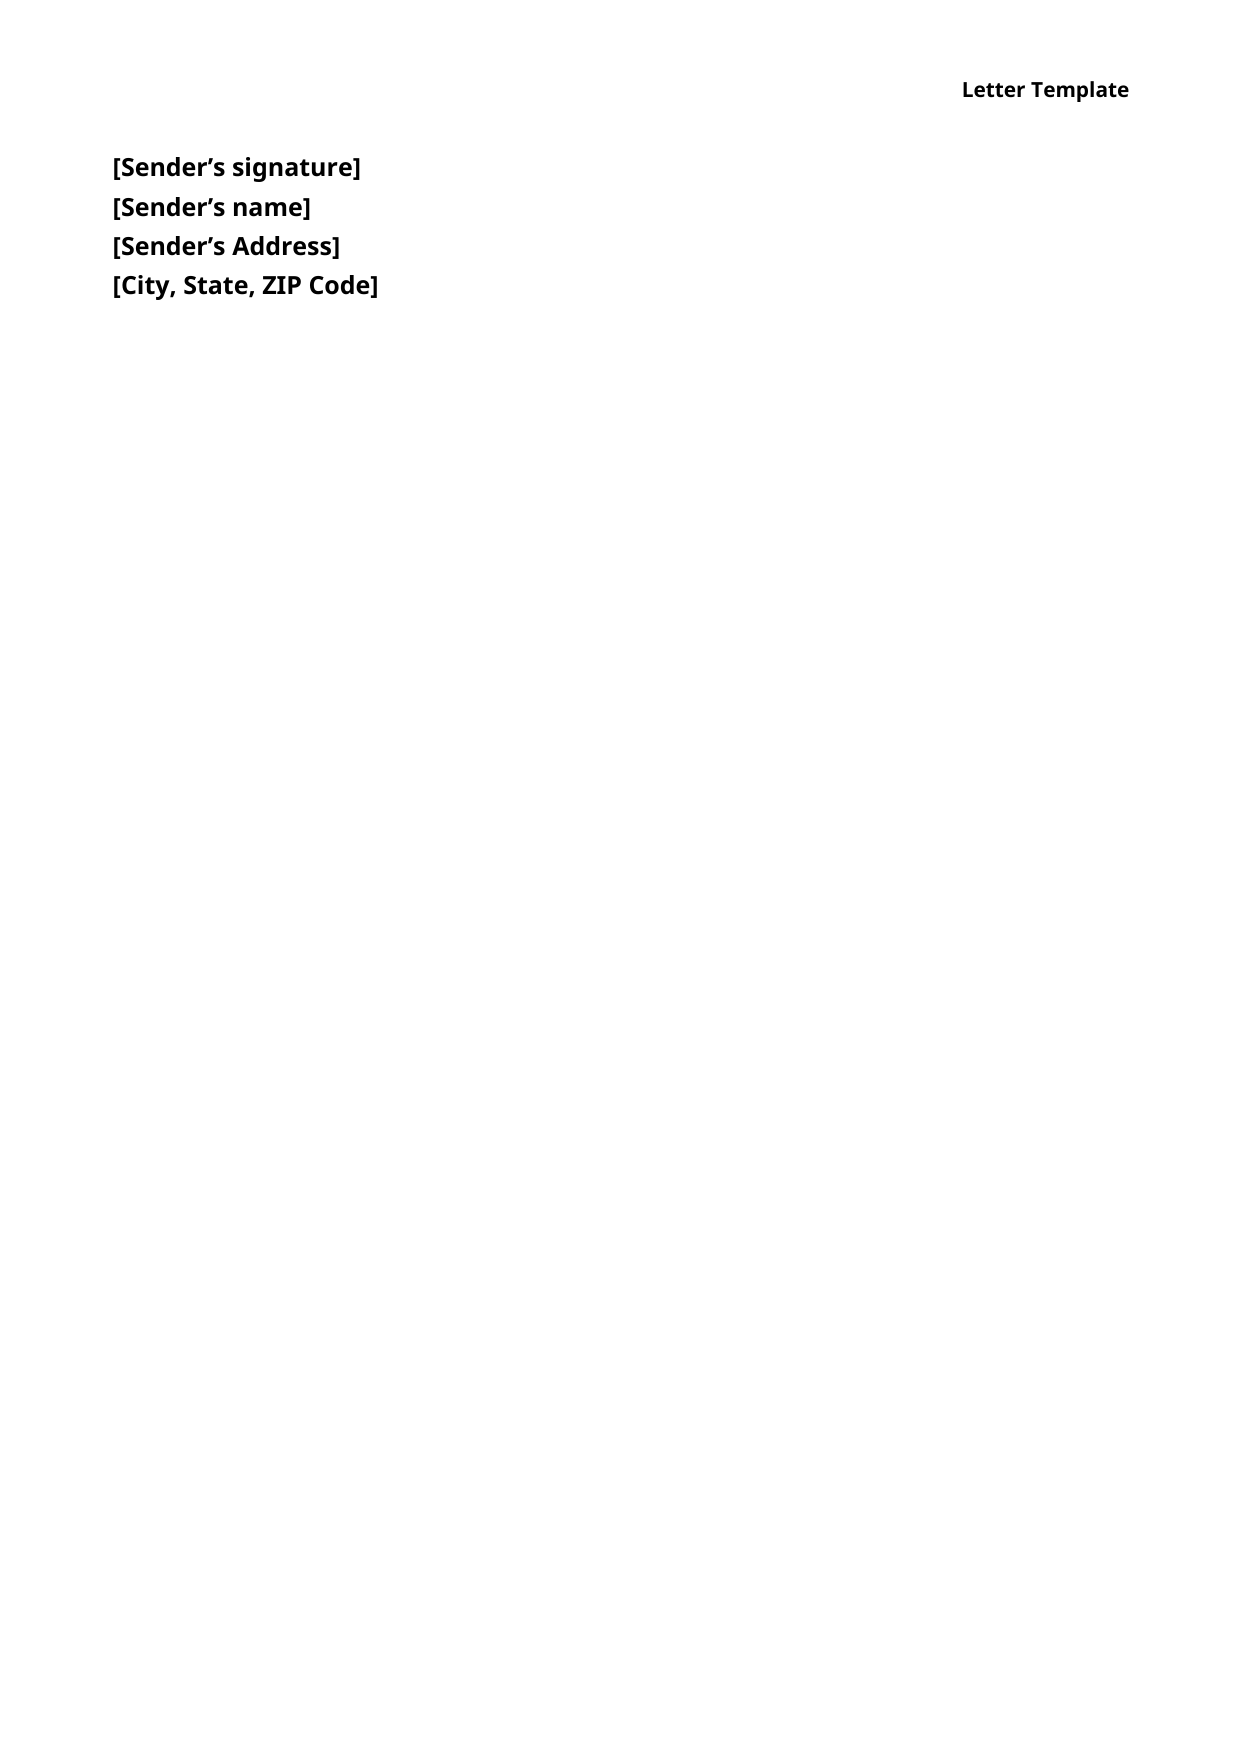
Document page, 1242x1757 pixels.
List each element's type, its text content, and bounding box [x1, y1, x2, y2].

text [Sender’s signature] [112, 150, 1047, 184]
text [Sender’s name] [Sender’s Address] [112, 189, 958, 262]
text [City, State, ZIP Code] [112, 267, 958, 302]
